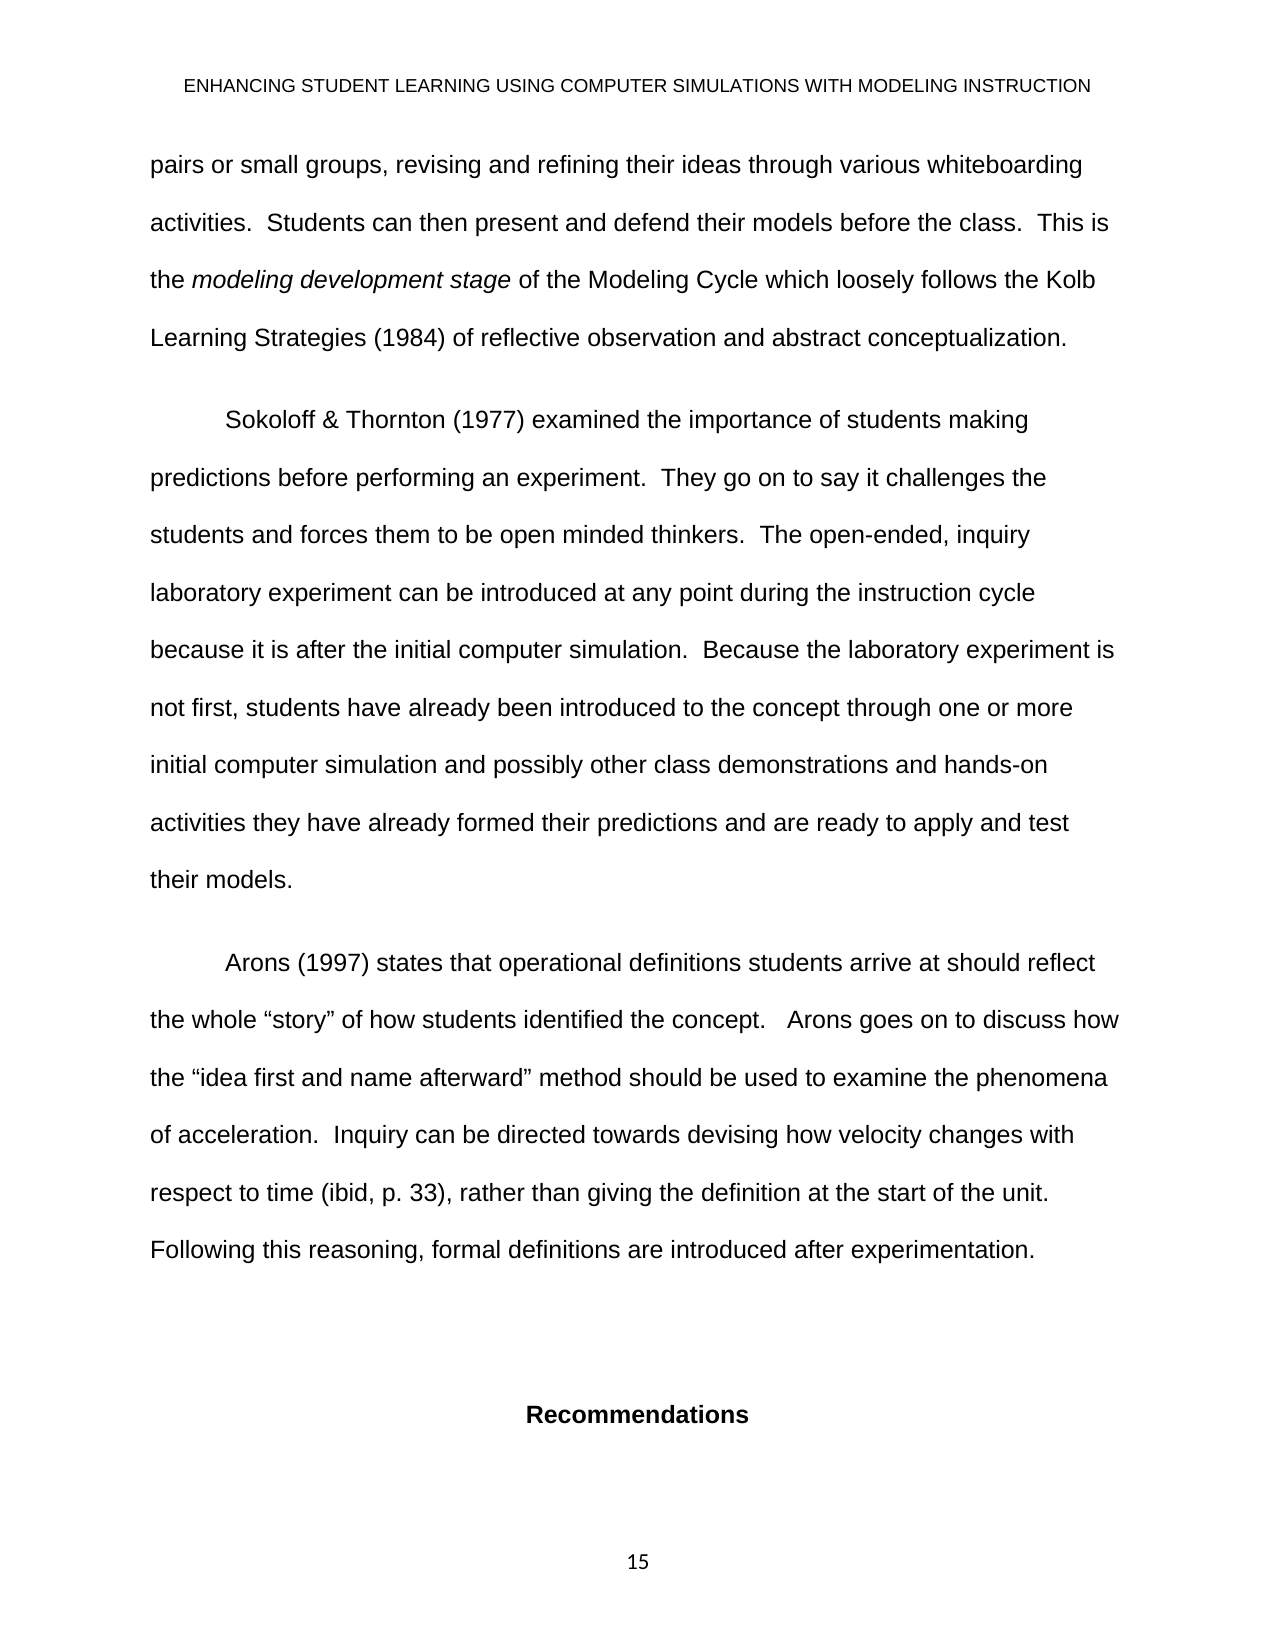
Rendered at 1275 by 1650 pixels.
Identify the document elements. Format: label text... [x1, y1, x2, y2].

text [150, 150, 1125, 351]
text Arons (1997) states that operational definitions students arrive at should reflect the whole “story” of how students identified the concept. Arons goes on to discuss how the “idea first and name afterward” method should be used to examine the phenomena of acceleration. Inquiry can be directed towards devising how velocity changes with respect to time (ibid, p. 33), rather than giving the definition at the start of the unit. Following this reasoning, formal definitions are introduced after experimentation. [150, 947, 1125, 1264]
subtitle Recommendations [150, 1400, 1125, 1429]
text Sokoloff & Thornton (1977) examined the importance of students making predictions before performing an experiment. They go on to say it challenges the students and forces them to be open minded thinkers. The open-ended, inquiry laboratory experiment can be introduced at any point during the instruction cycle because it is after the initial computer simulation. Because the laboratory experiment is not first, students have already been introduced to the concept through one or more initial computer simulation and possibly other class demonstrations and hands-on activities they have already formed their predictions and are ready to apply and test their models. [150, 405, 1125, 894]
